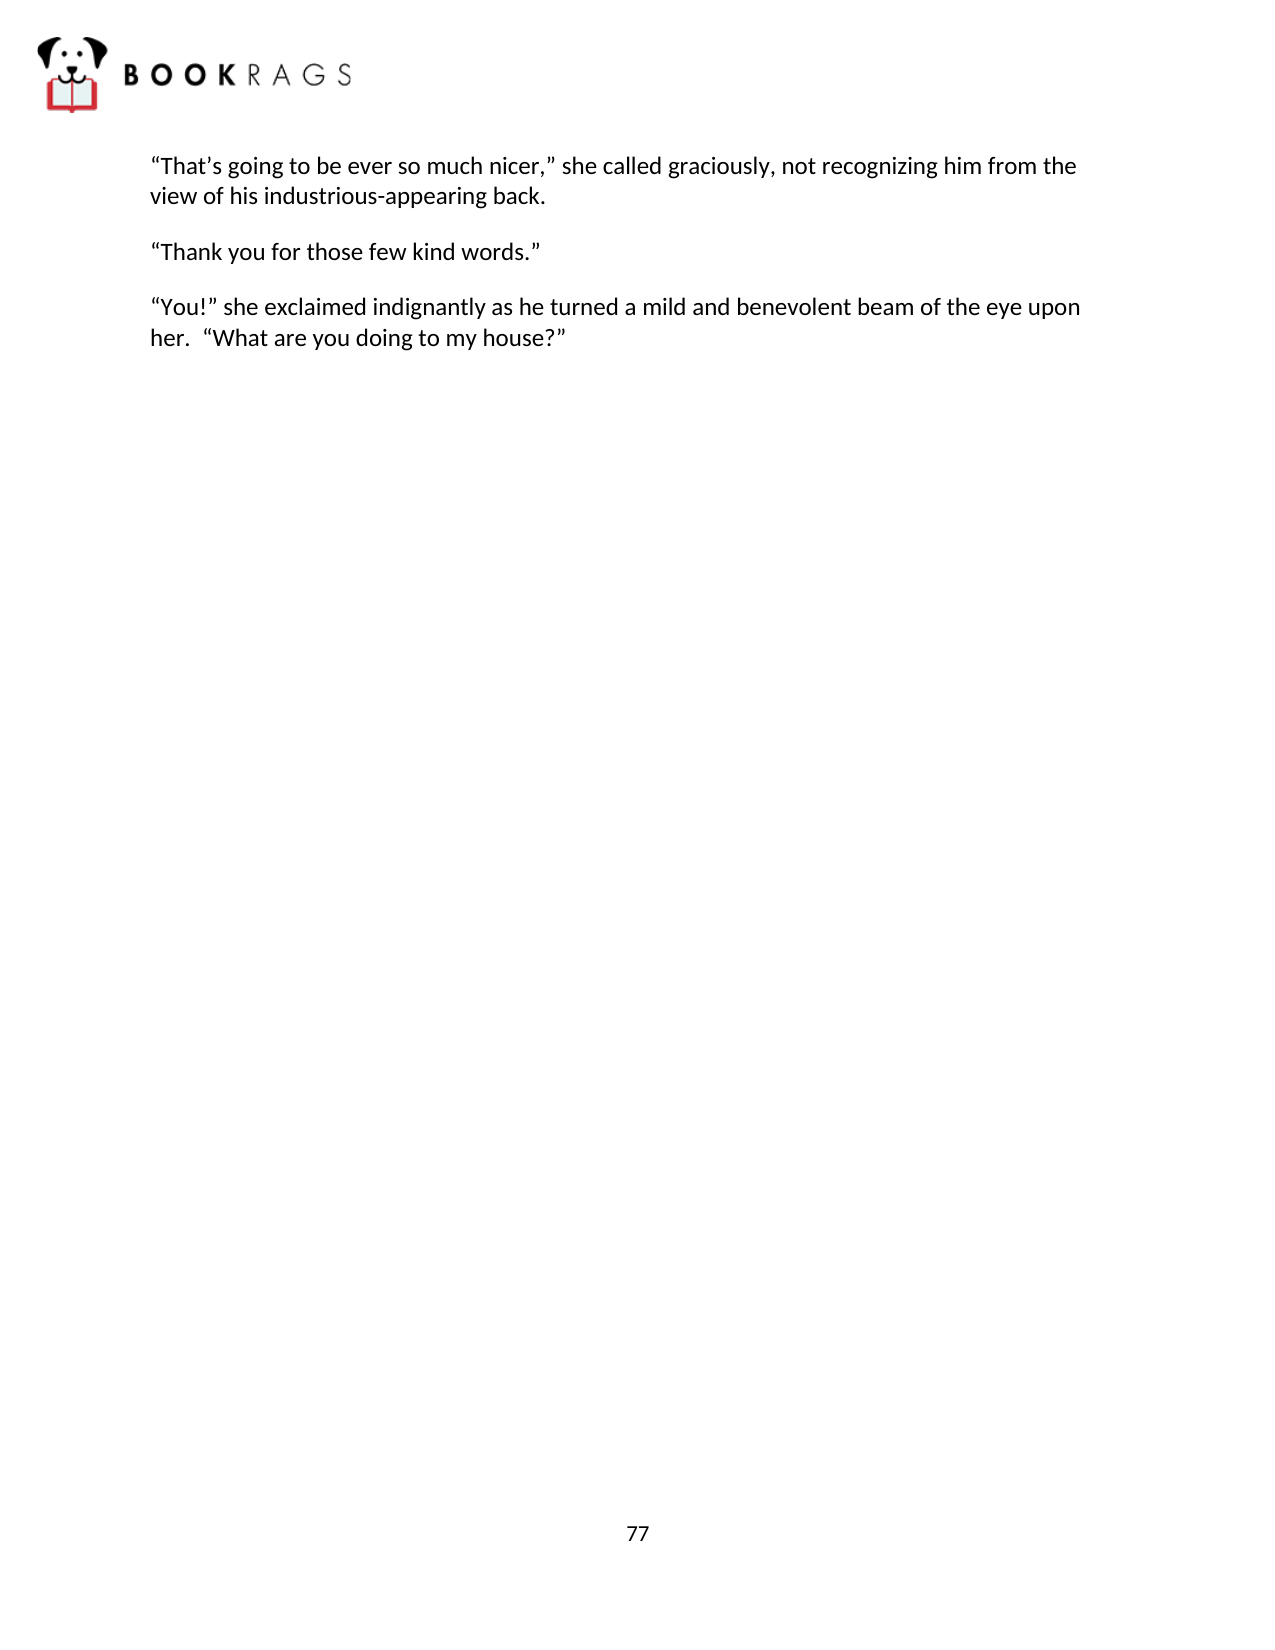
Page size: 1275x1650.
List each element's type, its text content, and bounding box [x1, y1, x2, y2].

text “That’s going to be ever so much nicer,” she called graciously, not recognizing him from the view of his industrious-appearing back. [150, 150, 1125, 211]
picture [37, 37, 351, 113]
text “You!” she exclaimed indignantly as he turned a mild and benevolent beam of the eye upon her. “What are you doing to my house?” [150, 292, 1125, 353]
text “Thank you for those few kind words.” [150, 236, 1125, 267]
